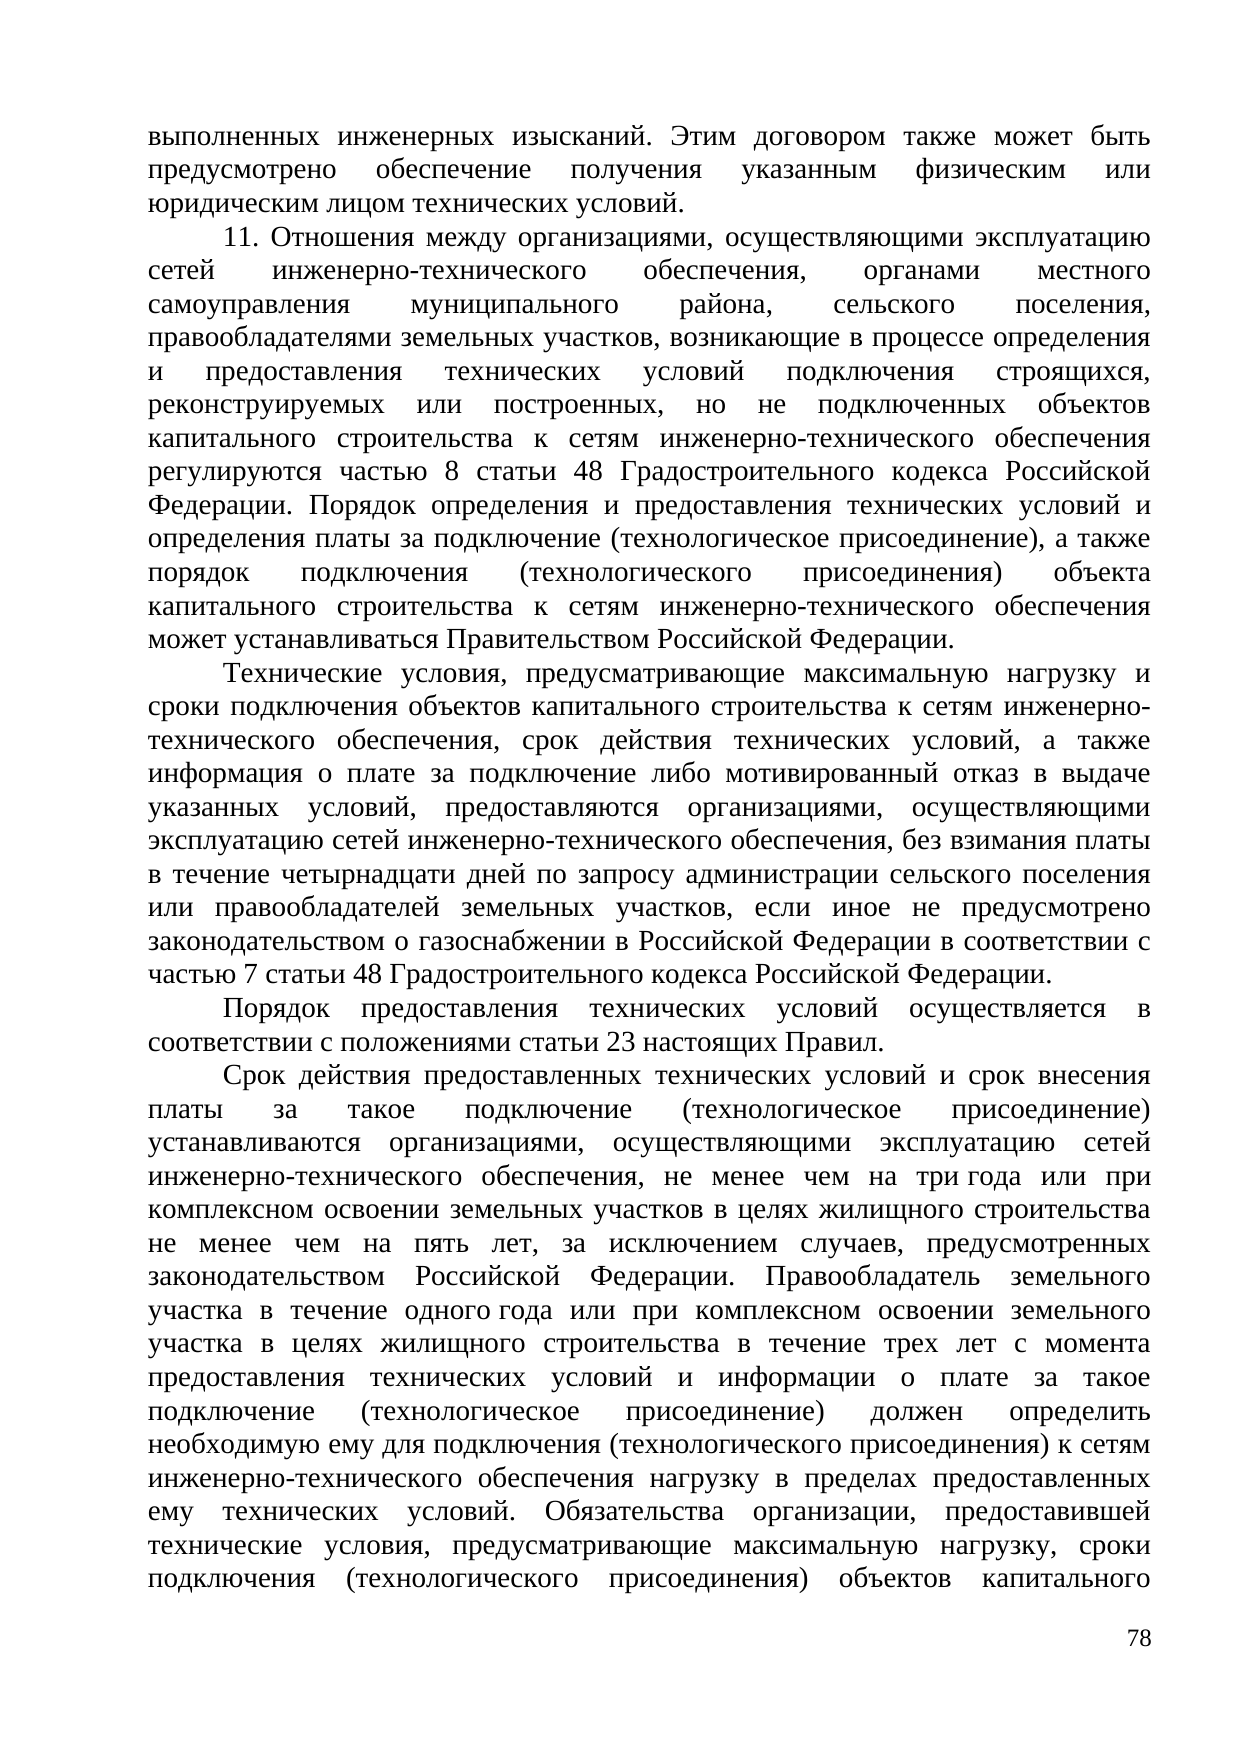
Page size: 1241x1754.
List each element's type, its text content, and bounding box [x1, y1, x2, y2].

text 11. Отношения между организациями, осуществляющими эксплуатацию сетей инженерно-технического обеспечения, органами местного самоуправления муниципального района, сельского поселения, правообладателями земельных участков, возникающие в процессе определения и предоставления технических условий подключения строящихся, реконструируемых или построенных, но не подключенных объектов капитального строительства к сетям инженерно-технического обеспечения регулируются частью 8 статьи 48 Градостроительного кодекса Российской Федерации. Порядок определения и предоставления технических условий и определения платы за подключение (технологическое присоединение), а также порядок подключения (технологического присоединения) объекта капитального строительства к сетям инженерно-технического обеспечения может устанавливаться Правительством Российской Федерации. [148, 219, 1152, 655]
text Технические условия, предусматривающие максимальную нагрузку и сроки подключения объектов капитального строительства к сетям инженерно-технического обеспечения, срок действия технических условий, а также информация о плате за подключение либо мотивированный отказ в выдаче указанных условий, предоставляются организациями, осуществляющими эксплуатацию сетей инженерно-технического обеспечения, без взимания платы в течение четырнадцати дней по запросу администрации сельского поселения или правообладателей земельных участков, если иное не предусмотрено законодательством о газоснабжении в Российской Федерации в соответствии с частью 7 статьи 48 Градостроительного кодекса Российской Федерации. [148, 655, 1152, 990]
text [148, 1057, 1152, 1594]
text Порядок предоставления технических условий осуществляется в соответствии с положениями статьи 23 настоящих Правил. [148, 990, 1152, 1057]
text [148, 118, 1152, 219]
